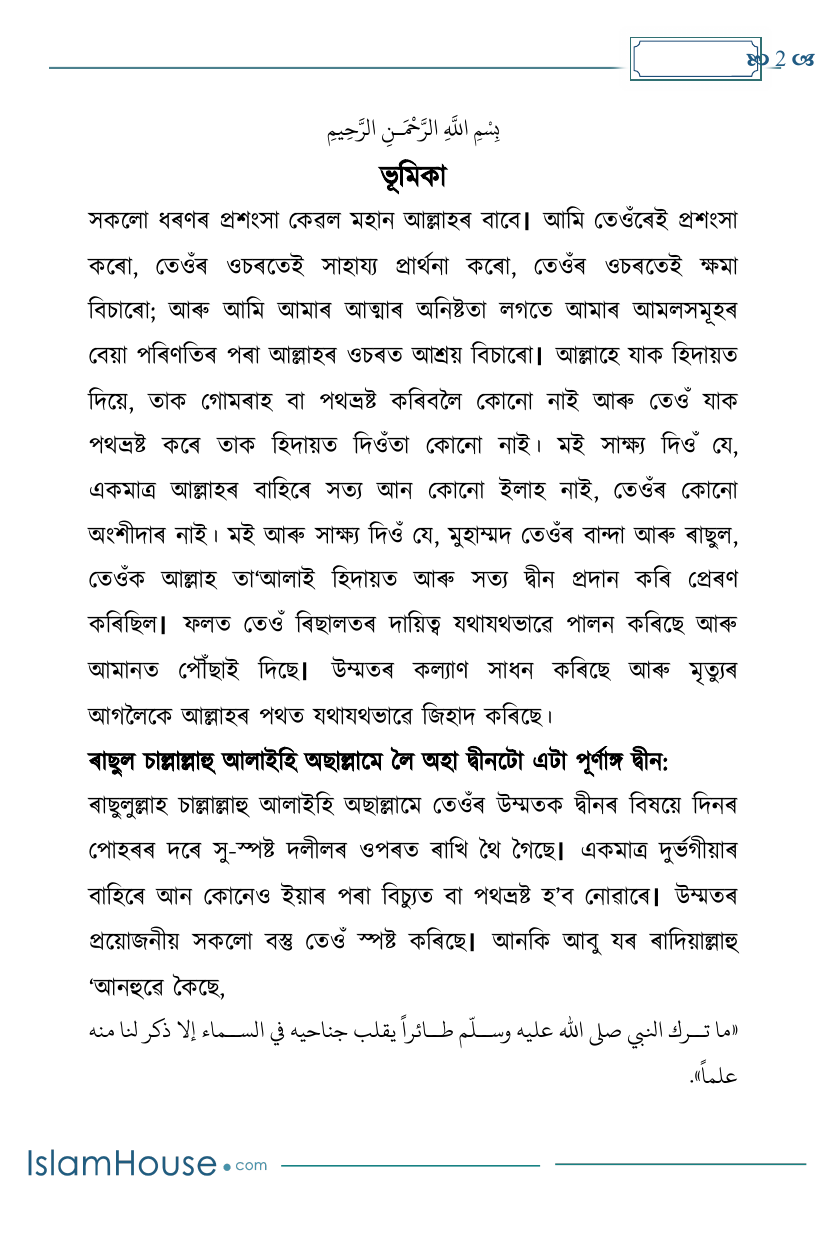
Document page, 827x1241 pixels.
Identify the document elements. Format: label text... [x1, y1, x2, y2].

text ৰাছুল চাল্লাল্লাহু আলাইহি অছাল্লামে লৈ অহা দ্বীনটো এটা পূৰ্ণাঙ্গ দ্বীন: [89, 738, 738, 780]
text ৰাছুলুল্লাহ চাল্লাল্লাহু আলাইহি অছাল্লামে তেওঁৰ উম্মতক দ্বীনৰ বিষয়ে দিনৰ পোহৰৰ দৰে সু-স্পষ্ট দলীলৰ ওপৰত ৰাখি থৈ গৈছে। একমাত্ৰ দুৰ্ভগীয়াৰ বাহিৰে আন কোনেও ইয়াৰ পৰা বিচ্যুত বা পথভ্ৰষ্ট হ’ব নোৱাৰে। উম্মতৰ প্ৰয়োজনীয় সকলো বস্তু তেওঁ স্পষ্ট কৰিছে। আনকি আবু যৰ ৰাদিয়াল্লাহু ‘আনহুৱে কৈছে, [89, 783, 738, 1006]
picture [548, 1144, 807, 1181]
text ভূমিকা [89, 149, 738, 198]
text সকলো ধৰণৰ প্ৰশংসা কেৱল মহান আল্লাহৰ বাবে। আমি তেওঁৰেই প্ৰশংসা কৰো, তেওঁৰ ওচৰতেই সাহায্য প্ৰাৰ্থনা কৰো, তেওঁৰ ওচৰতেই ক্ষমা বিচাৰো; আৰু আমি আমাৰ আত্মাৰ অনিষ্টতা লগতে আমাৰ আমলসমূহৰ বেয়া পৰিণতিৰ পৰা আল্লাহৰ ওচৰত আশ্ৰয় বিচাৰো। আল্লাহে যাক হিদায়ত দিয়ে, তাক গোমৰাহ বা পথভ্ৰষ্ট কৰিবলৈ কোনো নাই আৰু তেওঁ যাক পথভ্ৰষ্ট কৰে তাক হিদায়ত দিওঁতা কোনো নাই। মই সাক্ষ্য দিওঁ যে, একমাত্ৰ আল্লাহৰ বাহিৰে সত্য আন কোনো ইলাহ নাই, তেওঁৰ কোনো অংশীদাৰ নাই। মই আৰু সাক্ষ্য দিওঁ যে, মুহাম্মদ তেওঁৰ বান্দা আৰু ৰাছুল, তেওঁক আল্লাহ তা‘আলাই হিদায়ত আৰু সত্য দ্বীন প্ৰদান কৰি প্ৰেৰণ কৰিছিল। ফলত তেওঁ ৰিছালতৰ দায়িত্ব যথাযথভাৱে পালন কৰিছে আৰু আমানত পৌঁছাই দিছে। উম্মতৰ কল্যাণ সাধন কৰিছে আৰু মৃত্যুৰ আগলৈকে আল্লাহৰ পথত যথাযথভাৱে জিহাদ কৰিছে। [89, 198, 738, 735]
picture [20, 1145, 541, 1182]
text «ما ترك النبي صلى الله عليه وسلّم طائراً يقلب جناحيه في السماء إلا ذكر لنا منه علماً». [89, 1009, 738, 1097]
text بِسْمِ اللَّهِ الرَّحْمَـنِ الرَّحِيمِ [89, 107, 738, 149]
